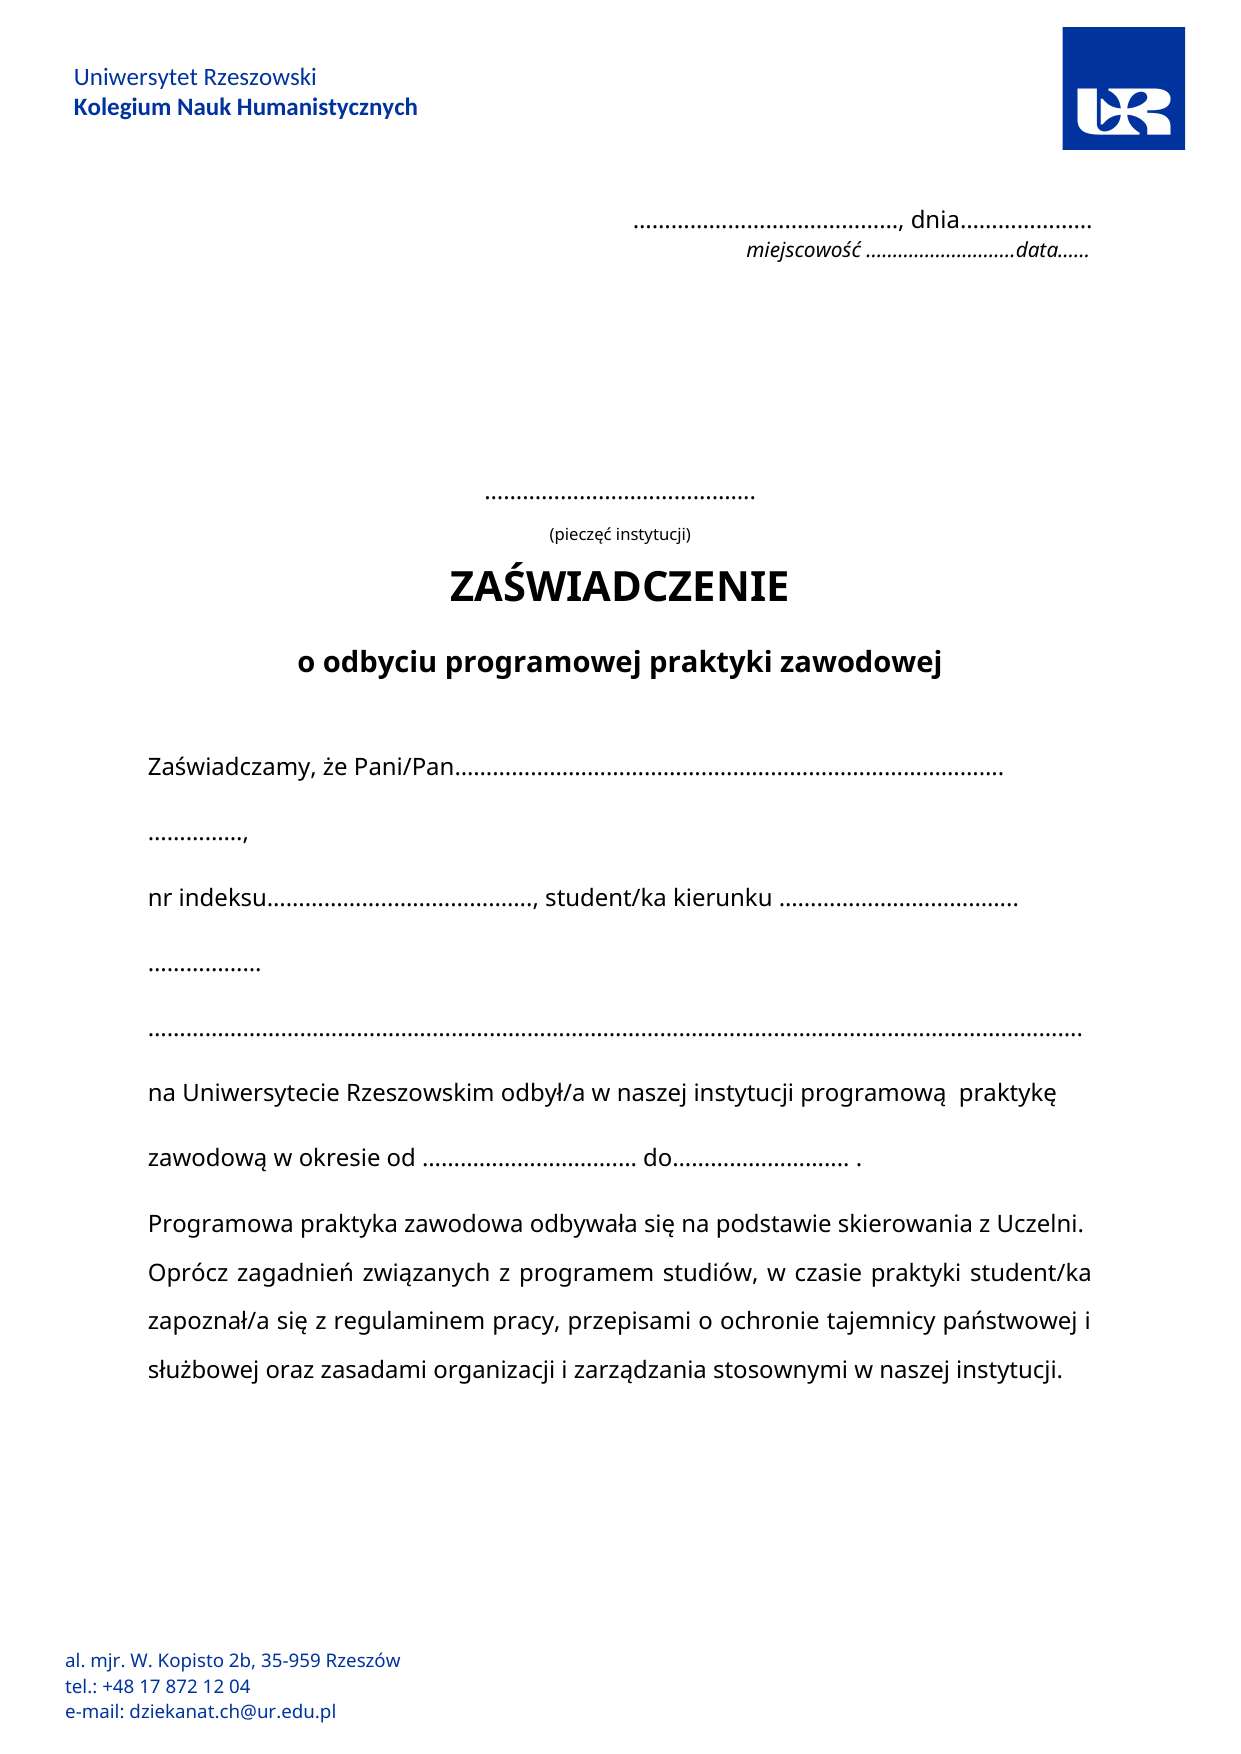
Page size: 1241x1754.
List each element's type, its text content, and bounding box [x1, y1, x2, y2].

text nr indeksu………………..…………………., student/ka kierunku ………………………………..……………… [148, 880, 1093, 978]
text …………………………………………………………………………………………………………………………………. [148, 1011, 1093, 1043]
text ZAŚWIADCZENIE [148, 557, 1093, 613]
text ……………………………………. [148, 474, 1093, 506]
text (pieczęć instytucji) [148, 522, 1093, 545]
text Oprócz zagadnień związanych z programem studiów, w czasie praktyki student/ka zapoznał/a się z regulaminem pracy, przepisami o ochronie tajemnicy państwowej i służbowej oraz zasadami organizacji i zarządzania stosownymi w naszej instytucji. [148, 1255, 1093, 1386]
text Programowa praktyka zawodowa odbywała się na podstawie skierowania z Uczelni. [148, 1206, 1093, 1239]
text miejscowość ……………………….data…… [148, 236, 1093, 264]
text Zaświadczamy, że Pani/Pan…………………………………..……………………………………….……………, [148, 750, 1093, 848]
text ……………………………………, dnia………………… [148, 203, 1093, 236]
text na Uniwersytecie Rzeszowskim odbył/a w naszej instytucji programową praktykę zawodową w okresie od ………………………….… do…………………….... . [148, 1076, 1093, 1174]
picture [1062, 27, 1186, 150]
text o odbyciu programowej praktyki zawodowej [148, 642, 1093, 681]
